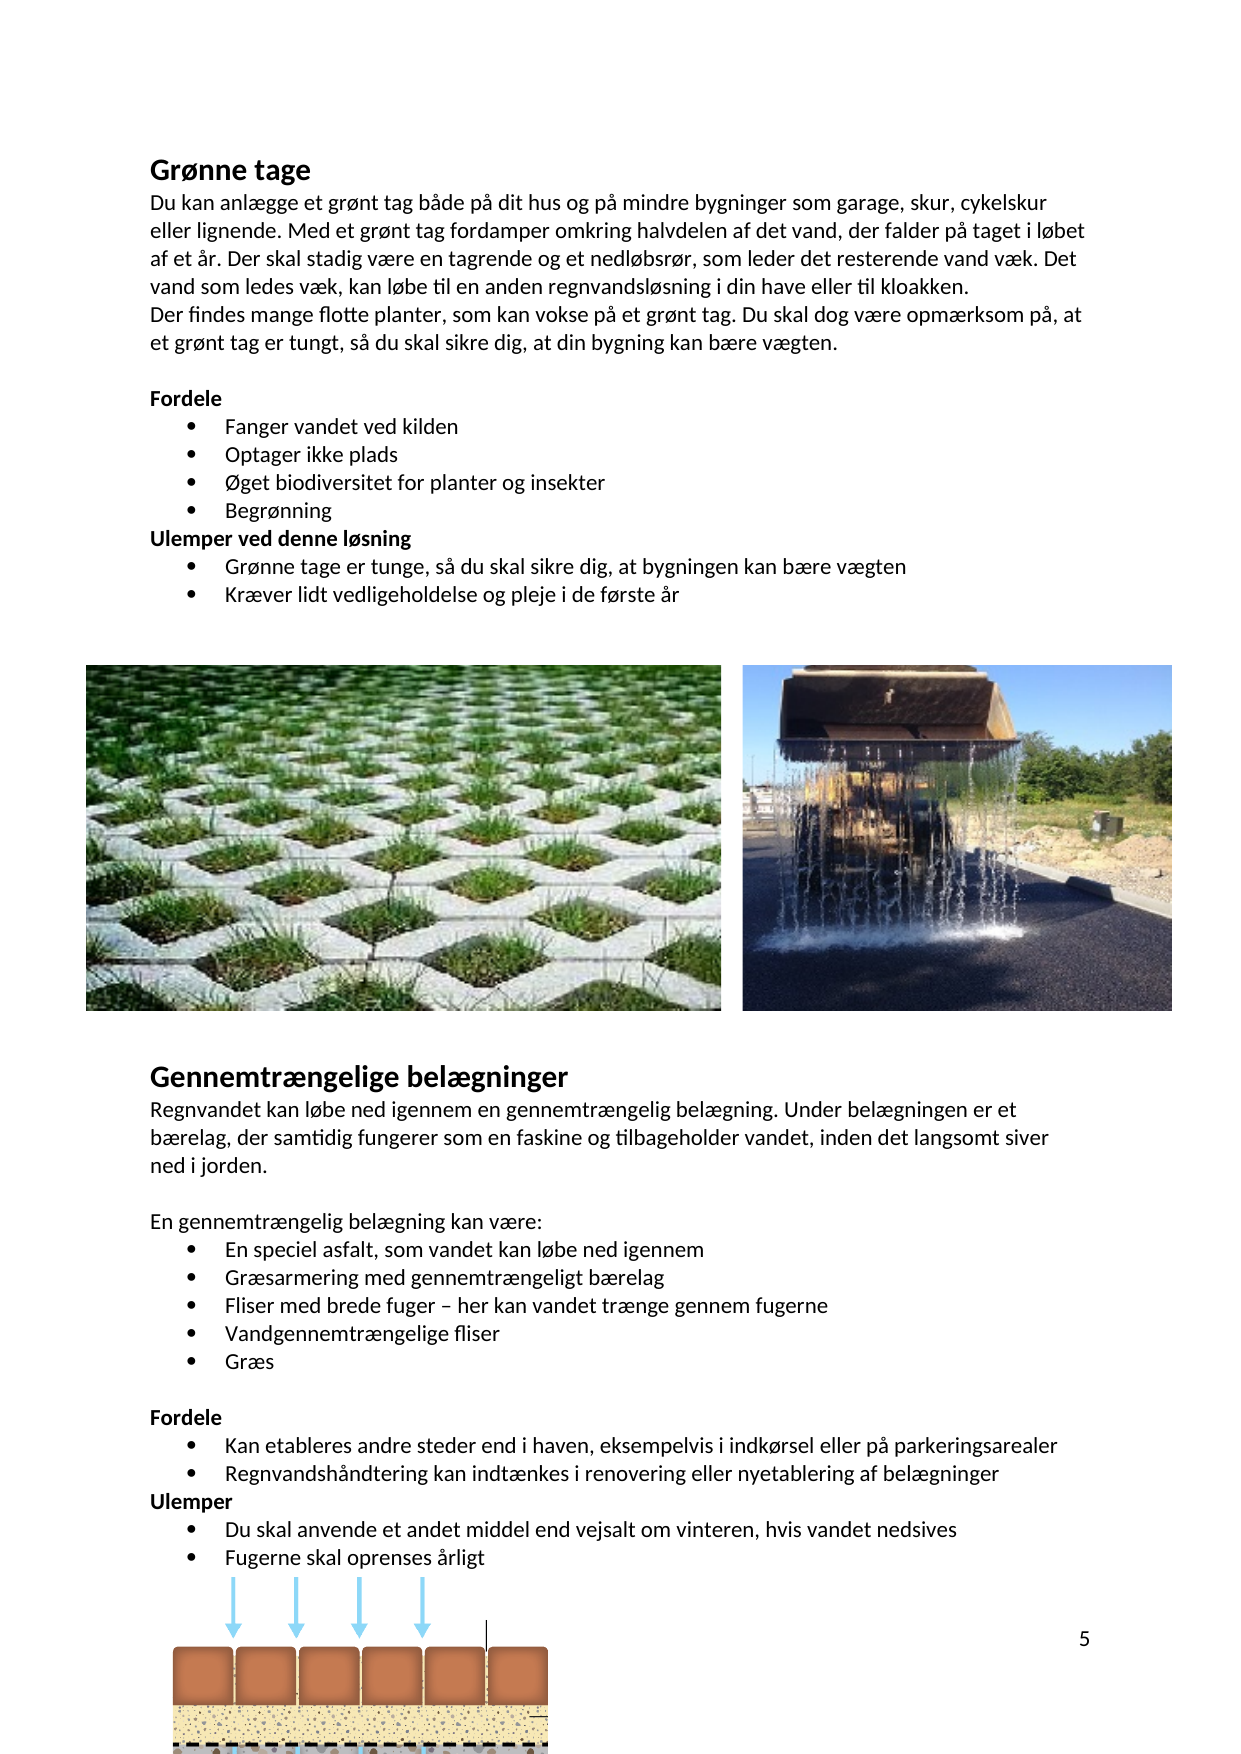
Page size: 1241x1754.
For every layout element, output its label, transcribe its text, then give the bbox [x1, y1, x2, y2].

list Kan etableres andre steder end i haven, eksempelvis i indkørsel eller på parkeringsarealer [187, 1431, 1090, 1459]
text Fordele [150, 1403, 1090, 1431]
picture [742, 665, 1172, 1011]
text Fordele [150, 384, 1090, 412]
text Regnvandet kan løbe ned igennem en gennemtrængelig belægning. Under belægningen er et bærelag, der samtidig fungerer som en faskine og tilbageholder vandet, inden det langsomt siver ned i jorden. [150, 1095, 1090, 1179]
list Fanger vandet ved kilden [187, 412, 1090, 440]
list Græsarmering med gennemtrængeligt bærelag [187, 1263, 1090, 1291]
text En gennemtrængelig belægning kan være: [150, 1207, 1090, 1235]
list Begrønning [187, 496, 1090, 524]
text Der findes mange flotte planter, som kan vokse på et grønt tag. Du skal dog være opmærksom på, at et grønt tag er tungt, så du skal sikre dig, at din bygning kan bære vægten. [150, 300, 1090, 356]
list Vandgennemtrængelige fliser [187, 1319, 1090, 1347]
list Græs [187, 1347, 1090, 1375]
picture [86, 665, 722, 1011]
text Ulemper [150, 1487, 1090, 1515]
text Gennemtrængelige belægninger [150, 1057, 1090, 1095]
list Øget biodiversitet for planter og insekter [187, 468, 1090, 496]
list Fliser med brede fuger – her kan vandet trænge gennem fugerne [187, 1291, 1090, 1319]
list Du skal anvende et andet middel end vejsalt om vinteren, hvis vandet nedsives [187, 1515, 1090, 1543]
text Ulemper ved denne løsning [150, 524, 1090, 552]
list Fugerne skal oprenses årligt [187, 1543, 1090, 1571]
text Du kan anlægge et grønt tag både på dit hus og på mindre bygninger som garage, skur, cykelskur eller lignende. Med et grønt tag fordamper omkring halvdelen af det vand, der falder på taget i løbet af et år. Der skal stadig være en tagrende og et nedløbsrør, som leder det resterende vand væk. Det vand som ledes væk, kan løbe til en anden regnvandsløsning i din have eller til kloakken. [150, 188, 1090, 300]
list En speciel asfalt, som vandet kan løbe ned igennem [187, 1235, 1090, 1263]
list Kræver lidt vedligeholdelse og pleje i de første år [187, 580, 1090, 608]
text Grønne tage [150, 150, 1090, 188]
list Regnvandshåndtering kan indtænkes i renovering eller nyetablering af belægninger [187, 1459, 1090, 1487]
list Grønne tage er tunge, så du skal sikre dig, at bygningen kan bære vægten [187, 552, 1090, 580]
picture [150, 1577, 564, 1754]
list Optager ikke plads [187, 440, 1090, 468]
